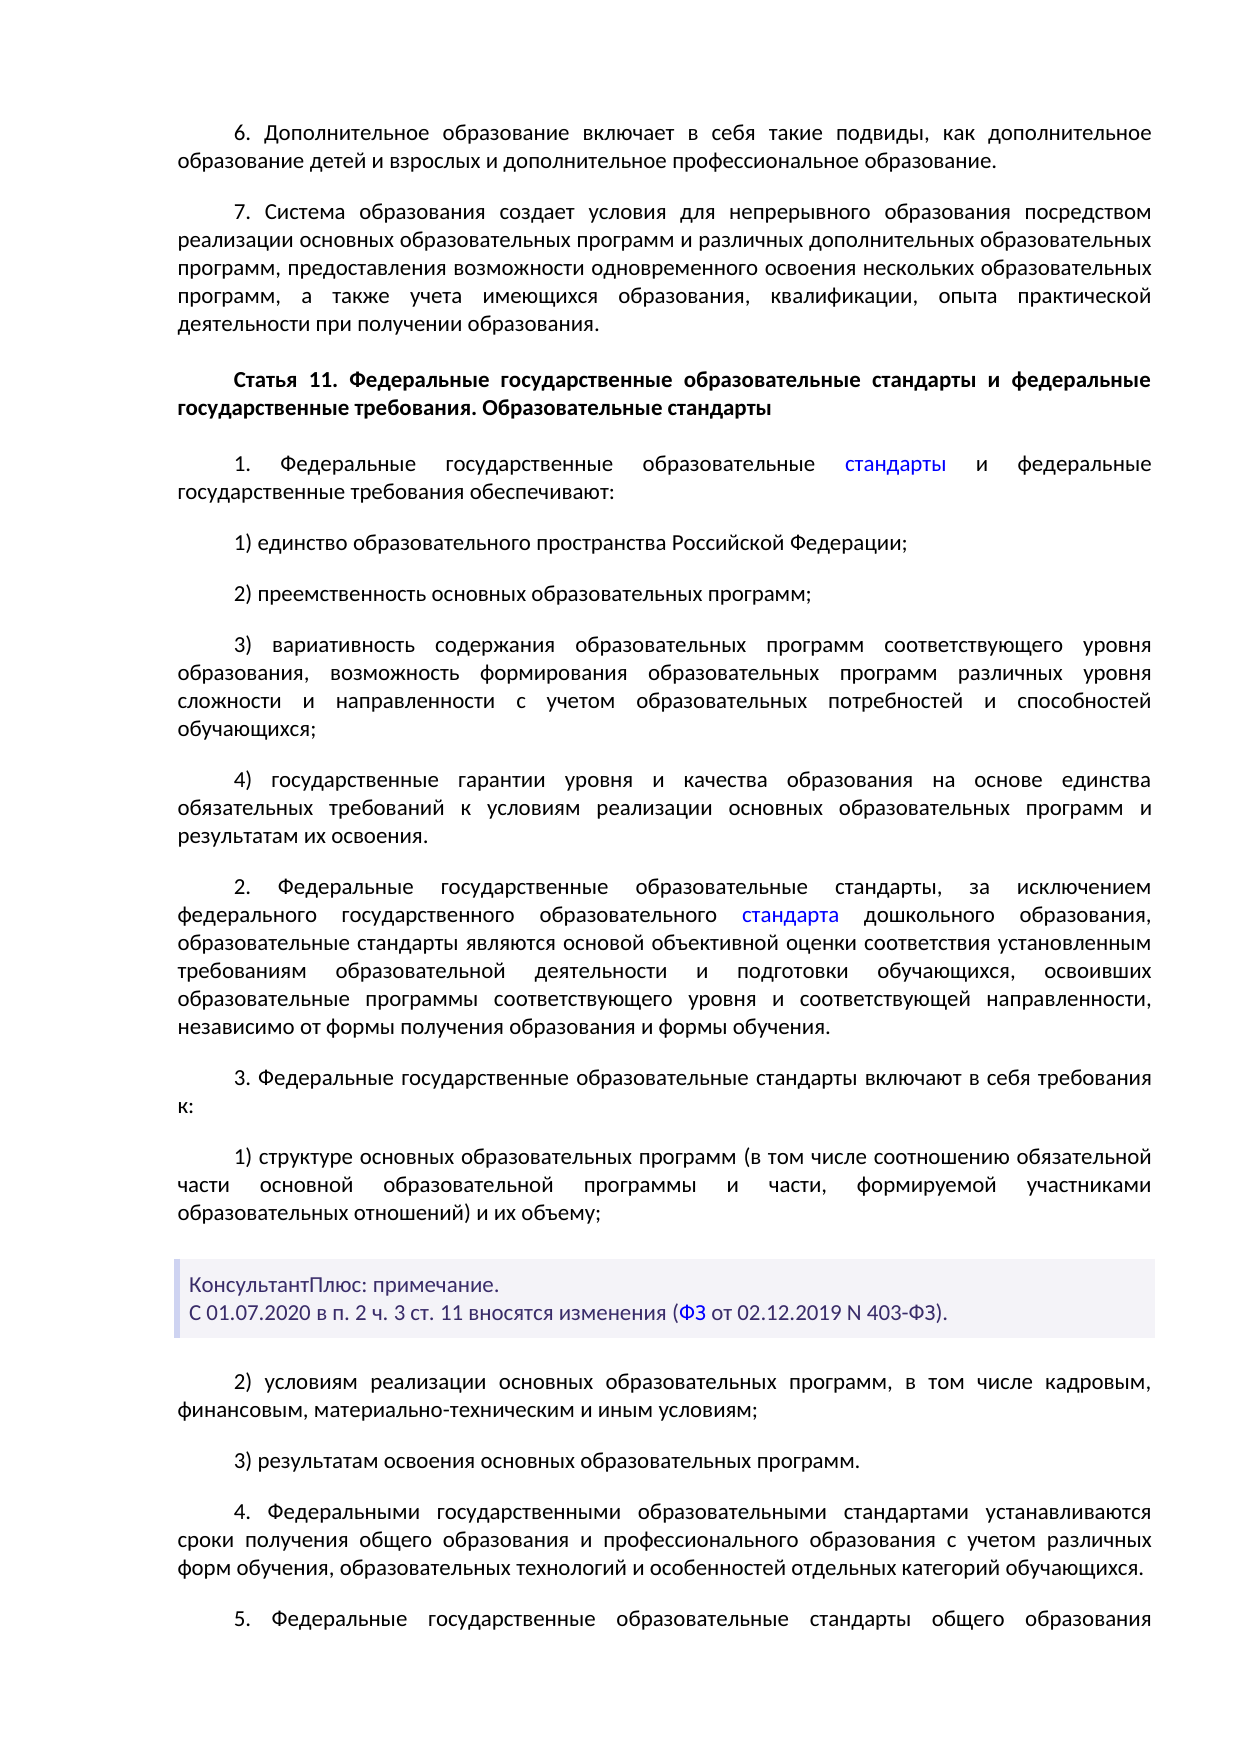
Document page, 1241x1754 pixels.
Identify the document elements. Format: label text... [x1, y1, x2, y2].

text 3) результатам освоения основных образовательных программ. [177, 1446, 1152, 1474]
title Статья 11. Федеральные государственные образовательные стандарты и федеральные государственные требования. Образовательные стандарты [177, 365, 1152, 421]
text 1) структуре основных образовательных программ (в том числе соотношению обязательной части основной образовательной программы и части, формируемой участниками образовательных отношений) и их объему; [177, 1142, 1152, 1226]
text 1) единство образовательного пространства Российской Федерации; [177, 528, 1152, 556]
text 3) вариативность содержания образовательных программ соответствующего уровня образования, возможность формирования образовательных программ различных уровня сложности и направленности с учетом образовательных потребностей и способностей обучающихся; [177, 630, 1152, 742]
text 4) государственные гарантии уровня и качества образования на основе единства обязательных требований к условиям реализации основных образовательных программ и результатам их освоения. [177, 765, 1152, 849]
text 1. Федеральные государственные образовательные стандарты и федеральные государственные требования обеспечивают: [177, 449, 1152, 505]
text 6. Дополнительное образование включает в себя такие подвиды, как дополнительное образование детей и взрослых и дополнительное профессиональное образование. [177, 118, 1152, 174]
text 2. Федеральные государственные образовательные стандарты, за исключением федерального государственного образовательного стандарта дошкольного образования, образовательные стандарты являются основой объективной оценки соответствия установленным требованиям образовательной деятельности и подготовки обучающихся, освоивших образовательные программы соответствующего уровня и соответствующей направленности, независимо от формы получения образования и формы обучения. [177, 872, 1152, 1040]
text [177, 1604, 1152, 1632]
text 7. Система образования создает условия для непрерывного образования посредством реализации основных образовательных программ и различных дополнительных образовательных программ, предоставления возможности одновременного освоения нескольких образовательных программ, а также учета имеющихся образования, квалификации, опыта практической деятельности при получении образования. [177, 197, 1152, 337]
text 2) условиям реализации основных образовательных программ, в том числе кадровым, финансовым, материально-техническим и иным условиям; [177, 1367, 1152, 1423]
text 2) преемственность основных образовательных программ; [177, 579, 1152, 607]
table_header КонсультантПлюс: примечание. С 01.07.2020 в п. 2 ч. 3 ст. 11 вносятся изменения (ФЗ от 02.12.2019 N 403-ФЗ). [180, 1259, 1149, 1338]
text 4. Федеральными государственными образовательными стандартами устанавливаются сроки получения общего образования и профессионального образования с учетом различных форм обучения, образовательных технологий и особенностей отдельных категорий обучающихся. [177, 1497, 1152, 1581]
text 3. Федеральные государственные образовательные стандарты включают в себя требования к: [177, 1063, 1152, 1119]
